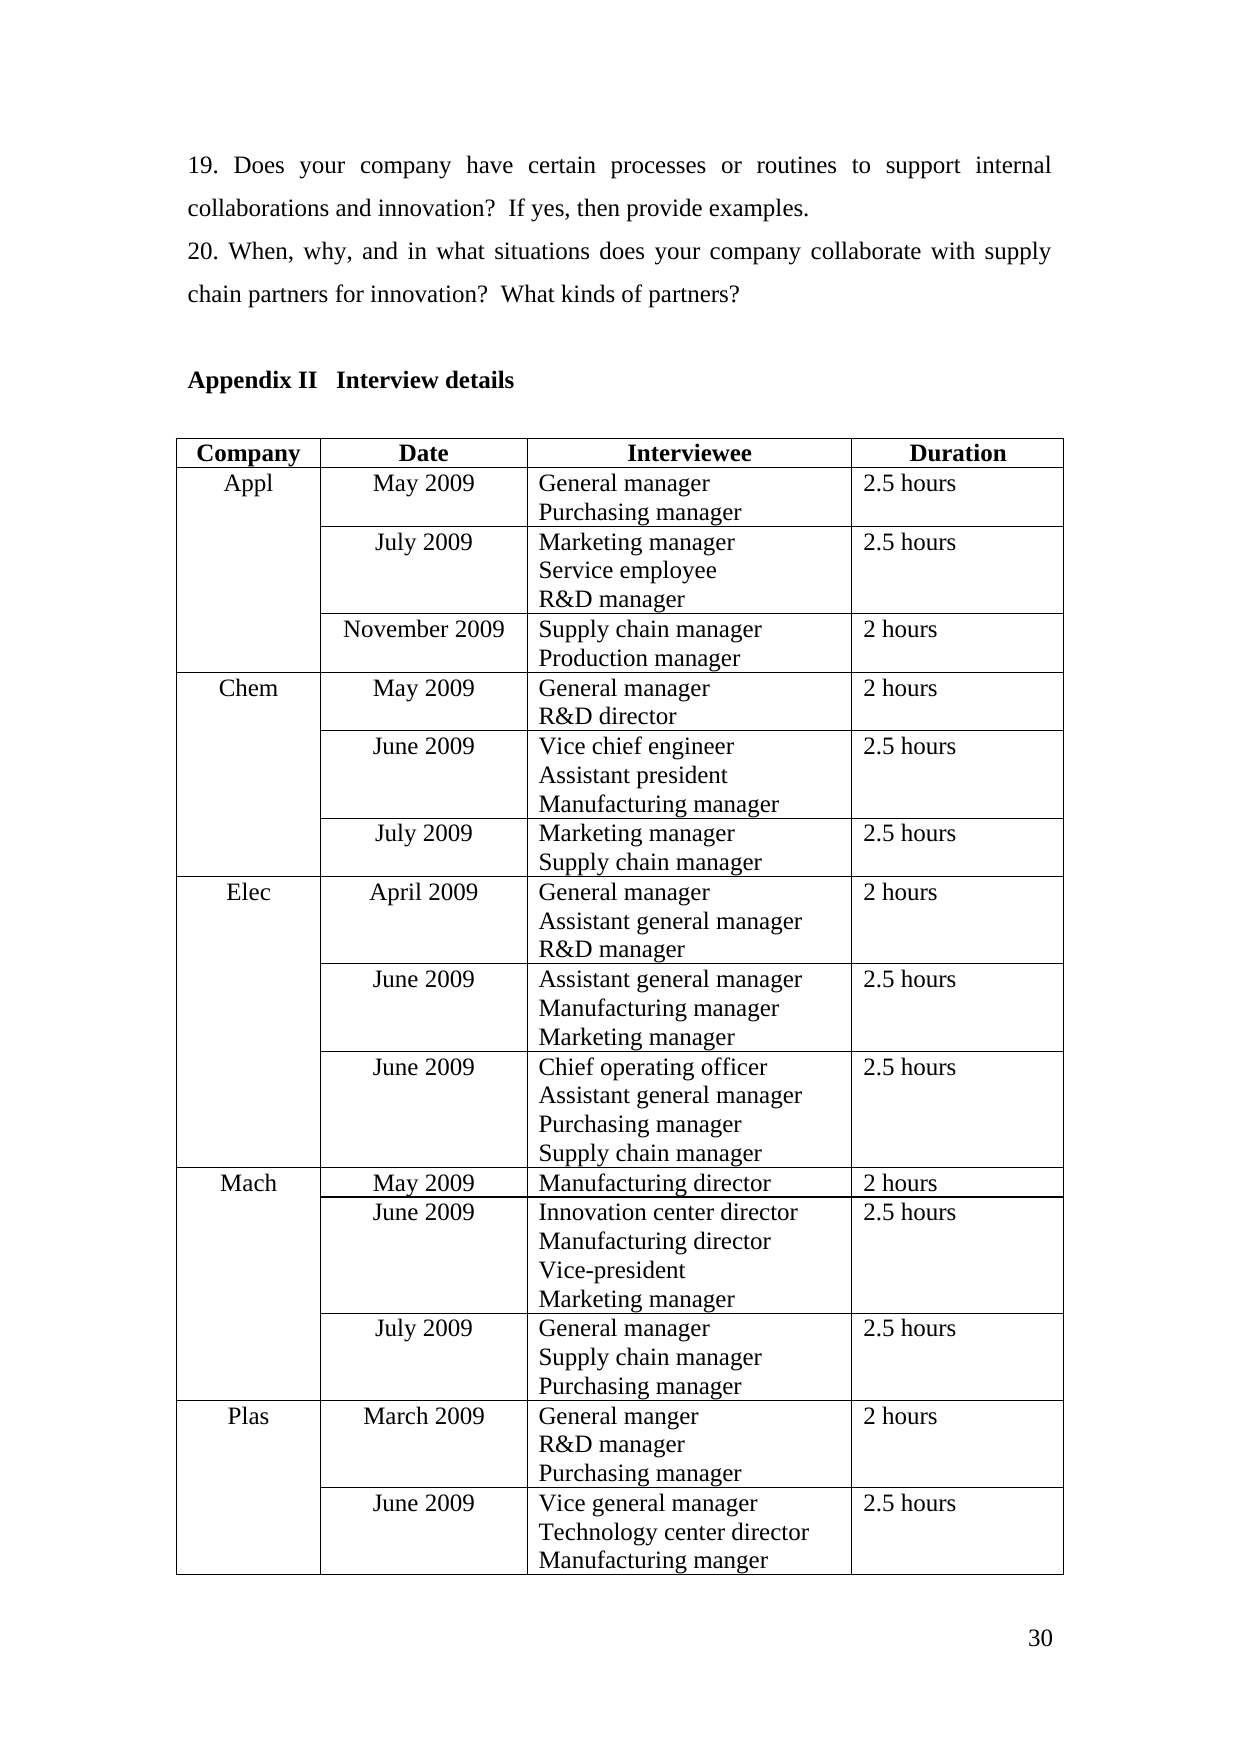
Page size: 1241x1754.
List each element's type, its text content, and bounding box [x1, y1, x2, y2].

table_cell 2 hours [852, 877, 1063, 963]
table_cell July 2009 [321, 1314, 527, 1400]
table_header Company [177, 439, 320, 467]
table_cell Assistant general manager Manufacturing manager Marketing manager [528, 964, 851, 1051]
table_cell 2.5 hours [852, 819, 1063, 876]
table_header Duration [852, 439, 1063, 467]
table_cell General manager R&D director [528, 673, 851, 730]
table_cell 2.5 hours [852, 1052, 1063, 1167]
table_cell 2.5 hours [852, 1198, 1063, 1312]
table_cell Chem [177, 673, 320, 876]
table_cell May 2009 [321, 468, 527, 526]
table_cell Chief operating officer Assistant general manager Purchasing manager Supply chain manager [528, 1052, 851, 1167]
table_cell 2.5 hours [852, 731, 1063, 817]
table_cell General manager Supply chain manager Purchasing manager [528, 1314, 851, 1400]
table_cell Marketing manager Service employee R&D manager [528, 527, 851, 613]
table_cell 2 hours [852, 673, 1063, 730]
table_cell June 2009 [321, 964, 527, 1051]
table_cell Marketing manager Supply chain manager [528, 819, 851, 876]
table_cell Vice general manager Technology center director Manufacturing manger [528, 1488, 851, 1574]
table_cell General manager Purchasing manager [528, 468, 851, 526]
table_cell June 2009 [321, 1198, 527, 1312]
table_header Interviewee [528, 439, 851, 467]
table_cell July 2009 [321, 527, 527, 613]
table_cell April 2009 [321, 877, 527, 963]
text 20. When, why, and in what situations does your company collaborate with supply chain partners for innovation? What kinds of partners? [187, 236, 1053, 308]
table_cell Elec [177, 877, 320, 1167]
table_cell 2 hours [852, 1401, 1063, 1487]
table_cell 2.5 hours [852, 527, 1063, 613]
table_cell Manufacturing director [528, 1168, 851, 1196]
table_cell Supply chain manager Production manager [528, 614, 851, 672]
text 19. Does your company have certain processes or routines to support internal collaborations and innovation? If yes, then provide examples. [187, 150, 1053, 222]
table_cell May 2009 [321, 1168, 527, 1196]
table_cell Appl [177, 468, 320, 672]
table_cell November 2009 [321, 614, 527, 672]
table_cell 2 hours [852, 614, 1063, 672]
table_cell June 2009 [321, 1488, 527, 1574]
table_cell General manager Assistant general manager R&D manager [528, 877, 851, 963]
table_cell General manger R&D manager Purchasing manager [528, 1401, 851, 1487]
table_cell June 2009 [321, 731, 527, 817]
table_cell June 2009 [321, 1052, 527, 1167]
table_cell 2 hours [852, 1168, 1063, 1196]
text Appendix II Interview details [187, 366, 1053, 394]
table_cell 2.5 hours [852, 468, 1063, 526]
table_cell 2.5 hours [852, 964, 1063, 1051]
table_cell 2.5 hours [852, 1314, 1063, 1400]
table_header Date [321, 439, 527, 467]
table_cell July 2009 [321, 819, 527, 876]
table_cell March 2009 [321, 1401, 527, 1487]
table_cell Innovation center director Manufacturing director Vice-president Marketing manager [528, 1198, 851, 1312]
table_cell Plas [177, 1401, 320, 1574]
table_cell Vice chief engineer Assistant president Manufacturing manager [528, 731, 851, 817]
table_cell Mach [177, 1168, 320, 1400]
table_cell May 2009 [321, 673, 527, 730]
table_cell 2.5 hours [852, 1488, 1063, 1574]
